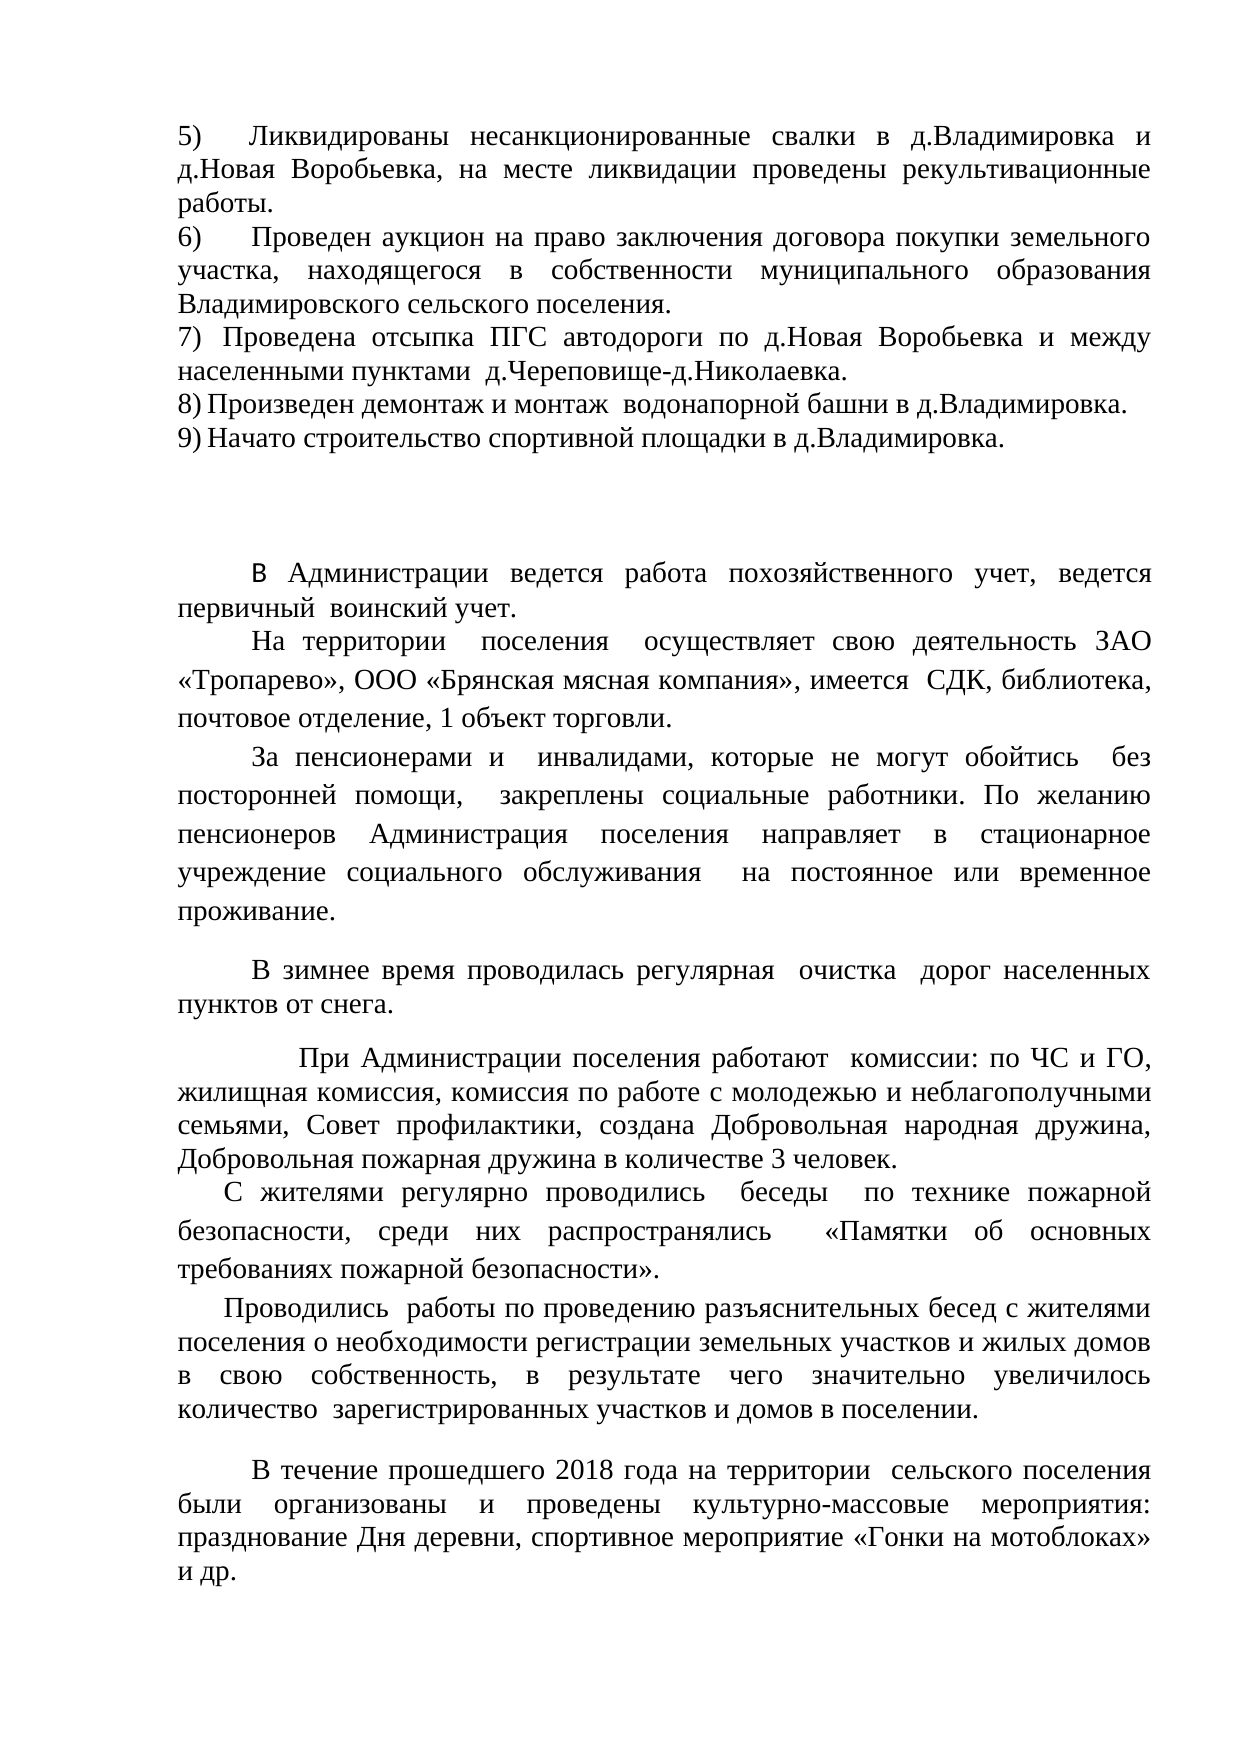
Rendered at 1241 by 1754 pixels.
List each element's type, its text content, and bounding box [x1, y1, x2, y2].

text С жителями регулярно проводились беседы по технике пожарной безопасности, среди них распространялись «Памятки об основных требованиях пожарной безопасности». [177, 1174, 1152, 1285]
text При Администрации поселения работают комиссии: по ЧС и ГО, жилищная комиссия, комиссия по работе с молодежью и неблагополучными семьями, Совет профилактики, создана Добровольная народная дружина, Добровольная пожарная дружина в количестве 3 человек. [177, 1040, 1152, 1174]
text На территории поселения осуществляет свою деятельность ЗАО «Тропарево», ООО «Брянская мясная компания», имеется СДК, библиотека, почтовое отделение, 1 объект торговли. [177, 623, 1152, 734]
text Проводились работы по проведению разъяснительных бесед с жителями поселения о необходимости регистрации земельных участков и жилых домов в свою собственность, в результате чего значительно увеличилось количество зарегистрированных участков и домов в поселении. [177, 1290, 1152, 1424]
list В Администрации ведется работа похозяйственного учет, ведется первичный воинский учет. [177, 554, 1152, 623]
list Начато строительство спортивной площадки в д.Владимировка. [177, 420, 1152, 453]
text В течение прошедшего 2018 года на территории сельского поселения были организованы и проведены культурно-массовые мероприятия: празднование Дня деревни, спортивное мероприятие «Гонки на мотоблоках» и др. [177, 1452, 1152, 1587]
list Ликвидированы несанкционированные свалки в д.Владимировка и д.Новая Воробьевка, на месте ликвидации проведены рекультивационные работы. [177, 118, 1152, 219]
list В зимнее время проводилась регулярная очистка дорог населенных пунктов от снега. [177, 952, 1152, 1019]
text За пенсионерами и инвалидами, которые не могут обойтись без посторонней помощи, закреплены социальные работники. По желанию пенсионеров Администрация поселения направляет в стационарное учреждение социального обслуживания на постоянное или временное проживание. [177, 739, 1152, 927]
list Произведен демонтаж и монтаж водонапорной башни в д.Владимировка. [177, 386, 1152, 420]
list Проведена отсыпка ПГС автодороги по д.Новая Воробьевка и между населенными пунктами д.Череповище-д.Николаевка. [177, 319, 1152, 386]
list Проведен аукцион на право заключения договора покупки земельного участка, находящегося в собственности муниципального образования Владимировского сельского поселения. [177, 219, 1152, 319]
